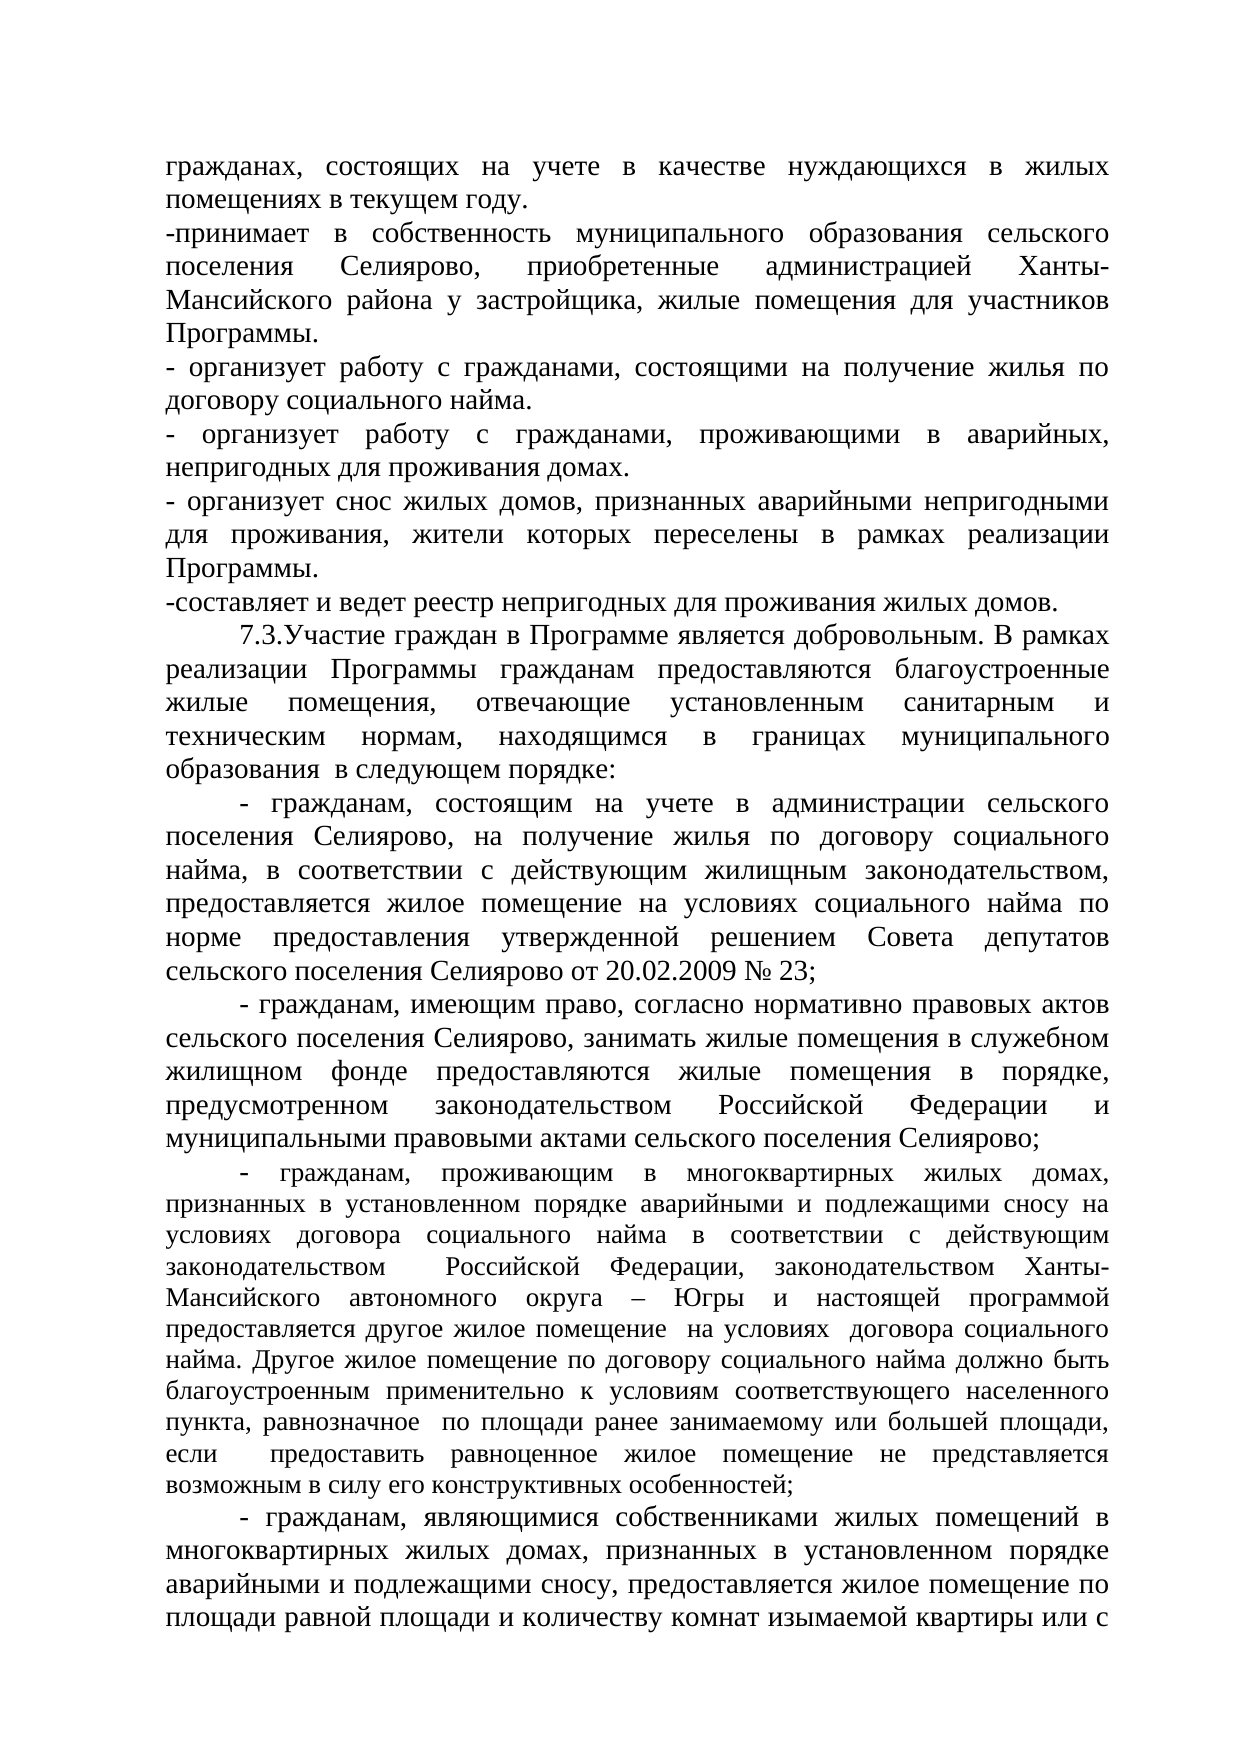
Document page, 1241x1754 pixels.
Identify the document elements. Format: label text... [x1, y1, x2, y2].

text - организует работу с гражданами, проживающими в аварийных, непригодных для проживания домах. [165, 416, 1110, 483]
text - гражданам, проживающим в многоквартирных жилых домах, признанных в установленном порядке аварийными и подлежащими сносу на условиях договора социального найма в соответствии с действующим законодательством Российской Федерации, законодательством Ханты-Мансийского автономного округа – Югры и настоящей программой предоставляется другое жилое помещение на условиях договора социального найма. Другое жилое помещение по договору социального найма должно быть благоустроенным применительно к условиям соответствующего населенного пункта, равнозначное по площади ранее занимаемому или большей площади, если предоставить равноценное жилое помещение не представляется возможным в силу его конструктивных особенностей; [165, 1154, 1110, 1499]
text 7.3.Участие граждан в Программе является добровольным. В рамках реализации Программы гражданам предоставляются благоустроенные жилые помещения, отвечающие установленным санитарным и техническим нормам, находящимся в границах муниципального образования в следующем порядке: [165, 617, 1110, 785]
text - организует снос жилых домов, признанных аварийными непригодными для проживания, жители которых переселены в рамках реализации Программы. [165, 483, 1110, 584]
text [165, 148, 1110, 215]
text - гражданам, состоящим на учете в администрации сельского поселения Селиярово, на получение жилья по договору социального найма, в соответствии с действующим жилищным законодательством, предоставляется жилое помещение на условиях социального найма по норме предоставления утвержденной решением Совета депутатов сельского поселения Селиярово от 20.02.2009 № 23; [165, 785, 1110, 986]
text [165, 1499, 1110, 1633]
text - организует работу с гражданами, состоящими на получение жилья по договору социального найма. [165, 349, 1110, 416]
text - гражданам, имеющим право, согласно нормативно правовых актов сельского поселения Селиярово, занимать жилые помещения в служебном жилищном фонде предоставляются жилые помещения в порядке, предусмотренном законодательством Российской Федерации и муниципальными правовыми актами сельского поселения Селиярово; [165, 986, 1110, 1154]
text -составляет и ведет реестр непригодных для проживания жилых домов. [165, 584, 1110, 617]
text -принимает в собственность муниципального образования сельского поселения Селиярово, приобретенные администрацией Ханты-Мансийского района у застройщика, жилые помещения для участников Программы. [165, 215, 1110, 349]
